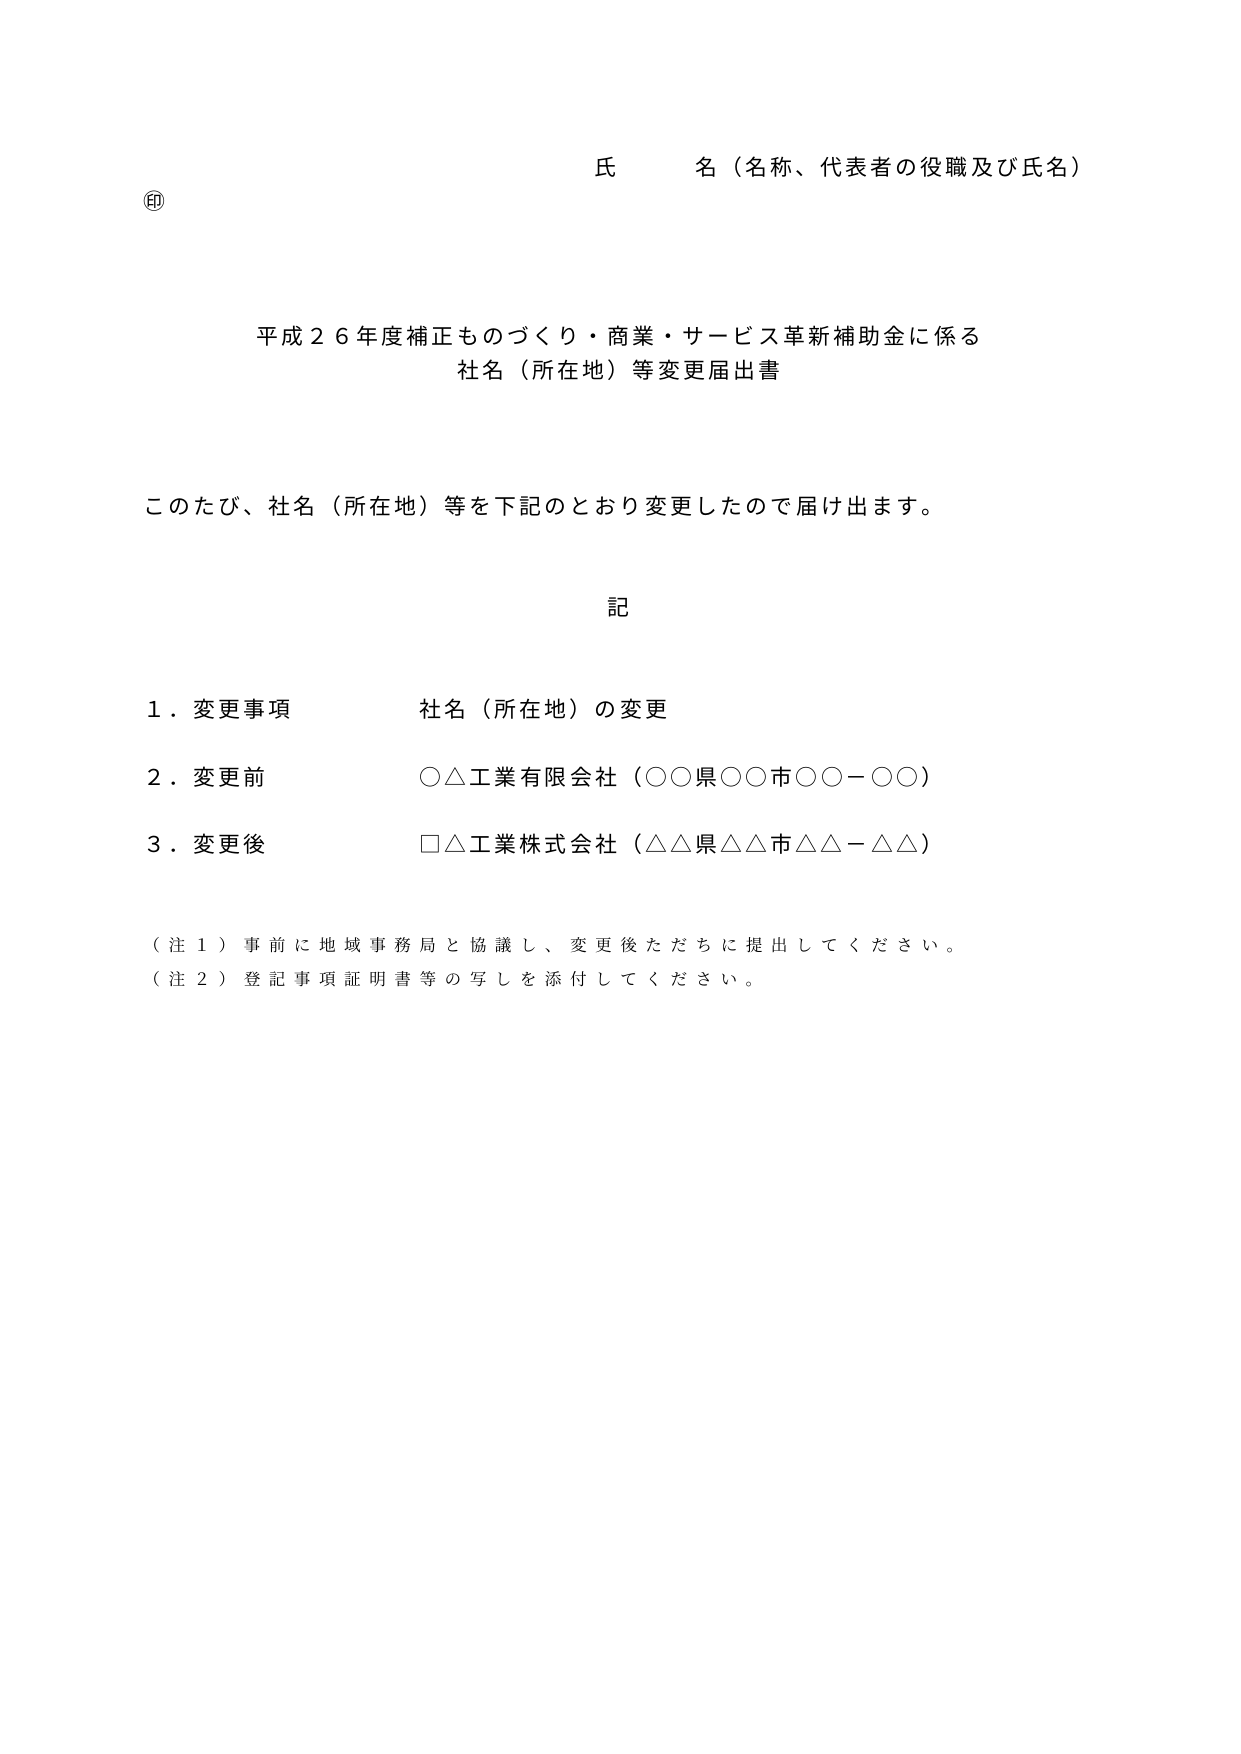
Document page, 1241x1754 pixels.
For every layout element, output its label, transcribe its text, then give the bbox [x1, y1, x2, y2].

text ３．変更後 □△工業株式会社（△△県△△市△△－△△） [118, 826, 1122, 860]
text このたび、社名（所在地）等を下記のとおり変更したので届け出ます。 [118, 488, 1122, 521]
text 平成２６年度補正ものづくり・商業・サービス革新補助金に係る [118, 318, 1122, 352]
subtitle 記 [118, 589, 1122, 623]
text ２．変更前 ○△工業有限会社（○○県○○市○○－○○） [118, 758, 1122, 792]
text 社名（所在地）等変更届出書 [118, 352, 1122, 386]
text （注１）事前に地域事務局と協議し、変更後ただちに提出してください。 [118, 928, 1122, 962]
text 氏 名（名称、代表者の役職及び氏名） ㊞ [118, 149, 1122, 217]
text １．変更事項 社名（所在地）の変更 [118, 691, 1122, 724]
text （注２）登記事項証明書等の写しを添付してください。 [118, 962, 1122, 995]
